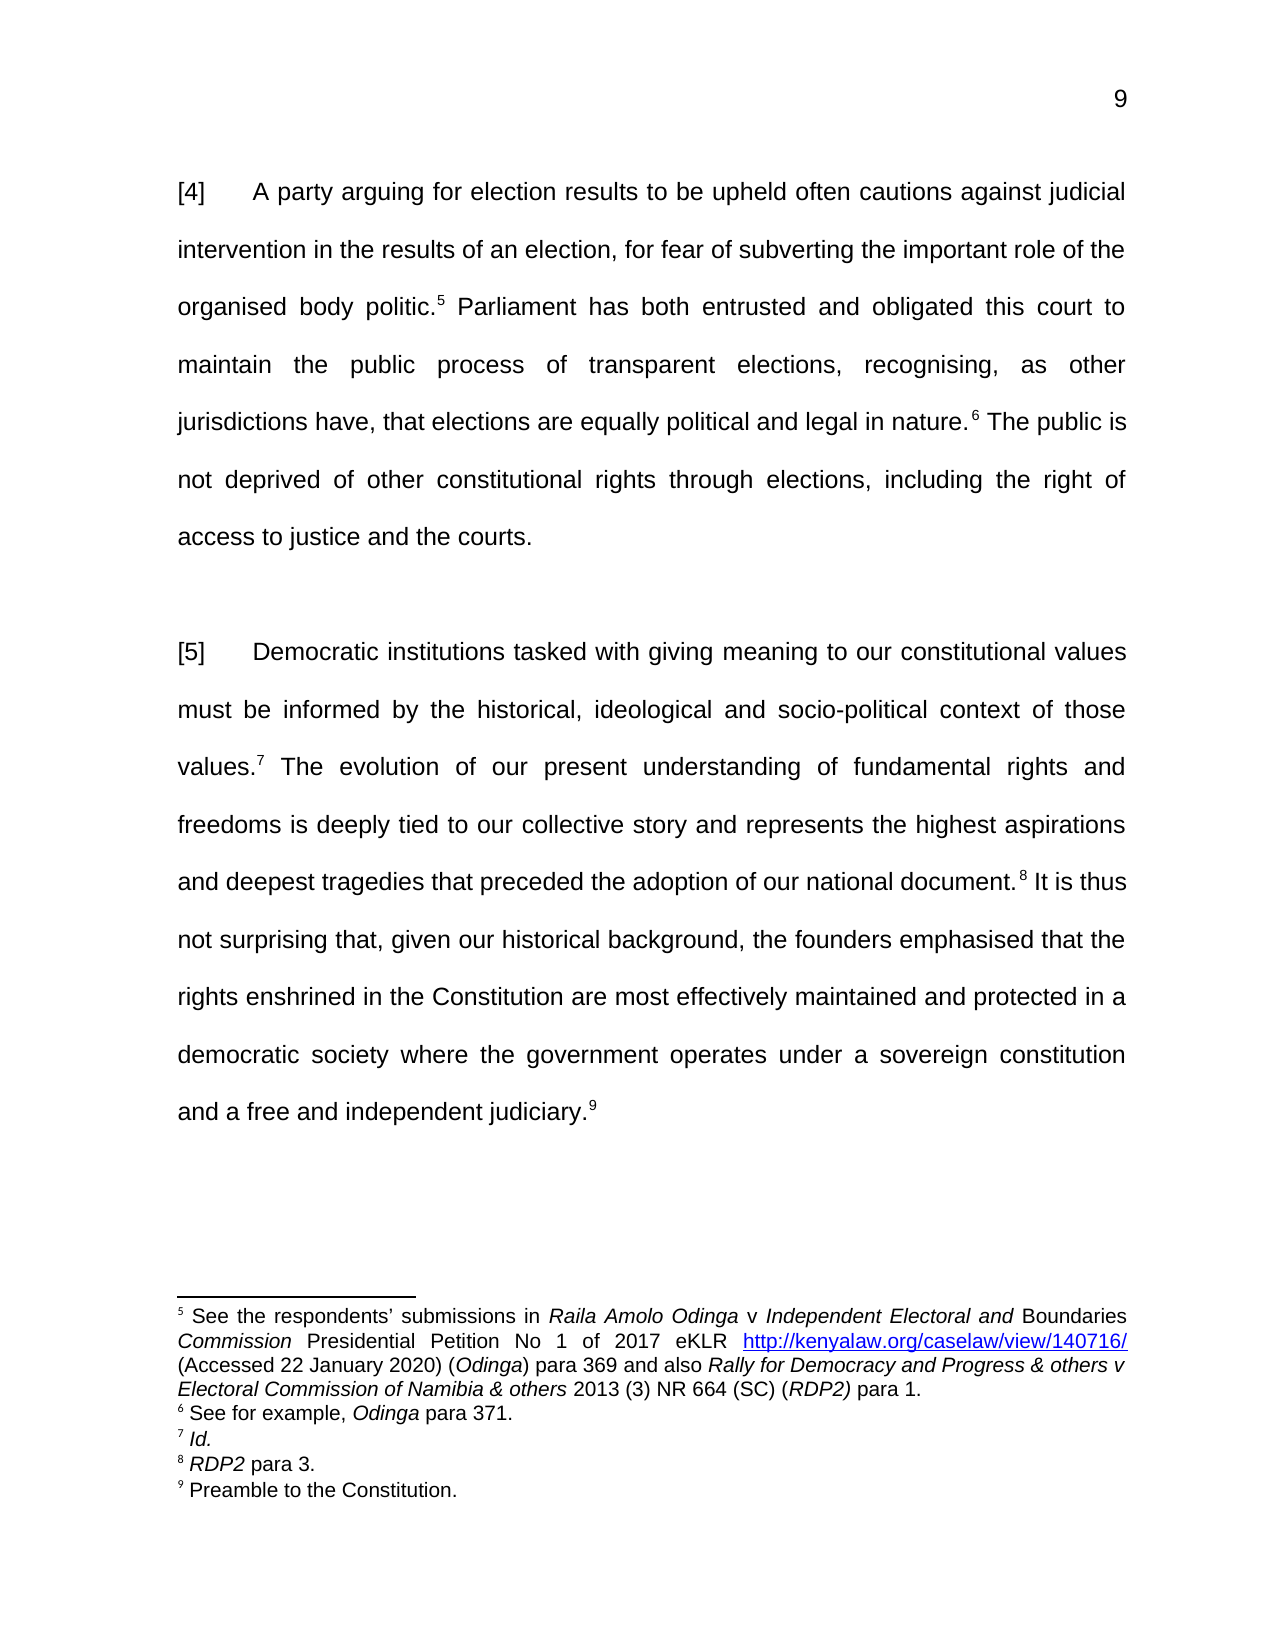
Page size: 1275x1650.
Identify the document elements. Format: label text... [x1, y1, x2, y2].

list Democratic institutions tasked with giving meaning to our constitutional values must be informed by the historical, ideological and socio-political context of those values. The evolution of our present understanding of fundamental rights and freedoms is deeply tied to our collective story and represents the highest aspirations and deepest tragedies that preceded the adoption of our national document. It is thus not surprising that, given our historical background, the founders emphasised that the rights enshrined in the Constitution are most effectively maintained and protected in a democratic society where the government operates under a sovereign constitution and a free and independent judiciary. [177, 637, 1127, 1126]
list A party arguing for election results to be upheld often cautions against judicial intervention in the results of an election, for fear of subverting the important role of the organised body politic. Parliament has both entrusted and obligated this court to maintain the public process of transparent elections, recognising, as other jurisdictions have, that elections are equally political and legal in nature. The public is not deprived of other constitutional rights through elections, including the right of access to justice and the courts. [177, 177, 1127, 551]
